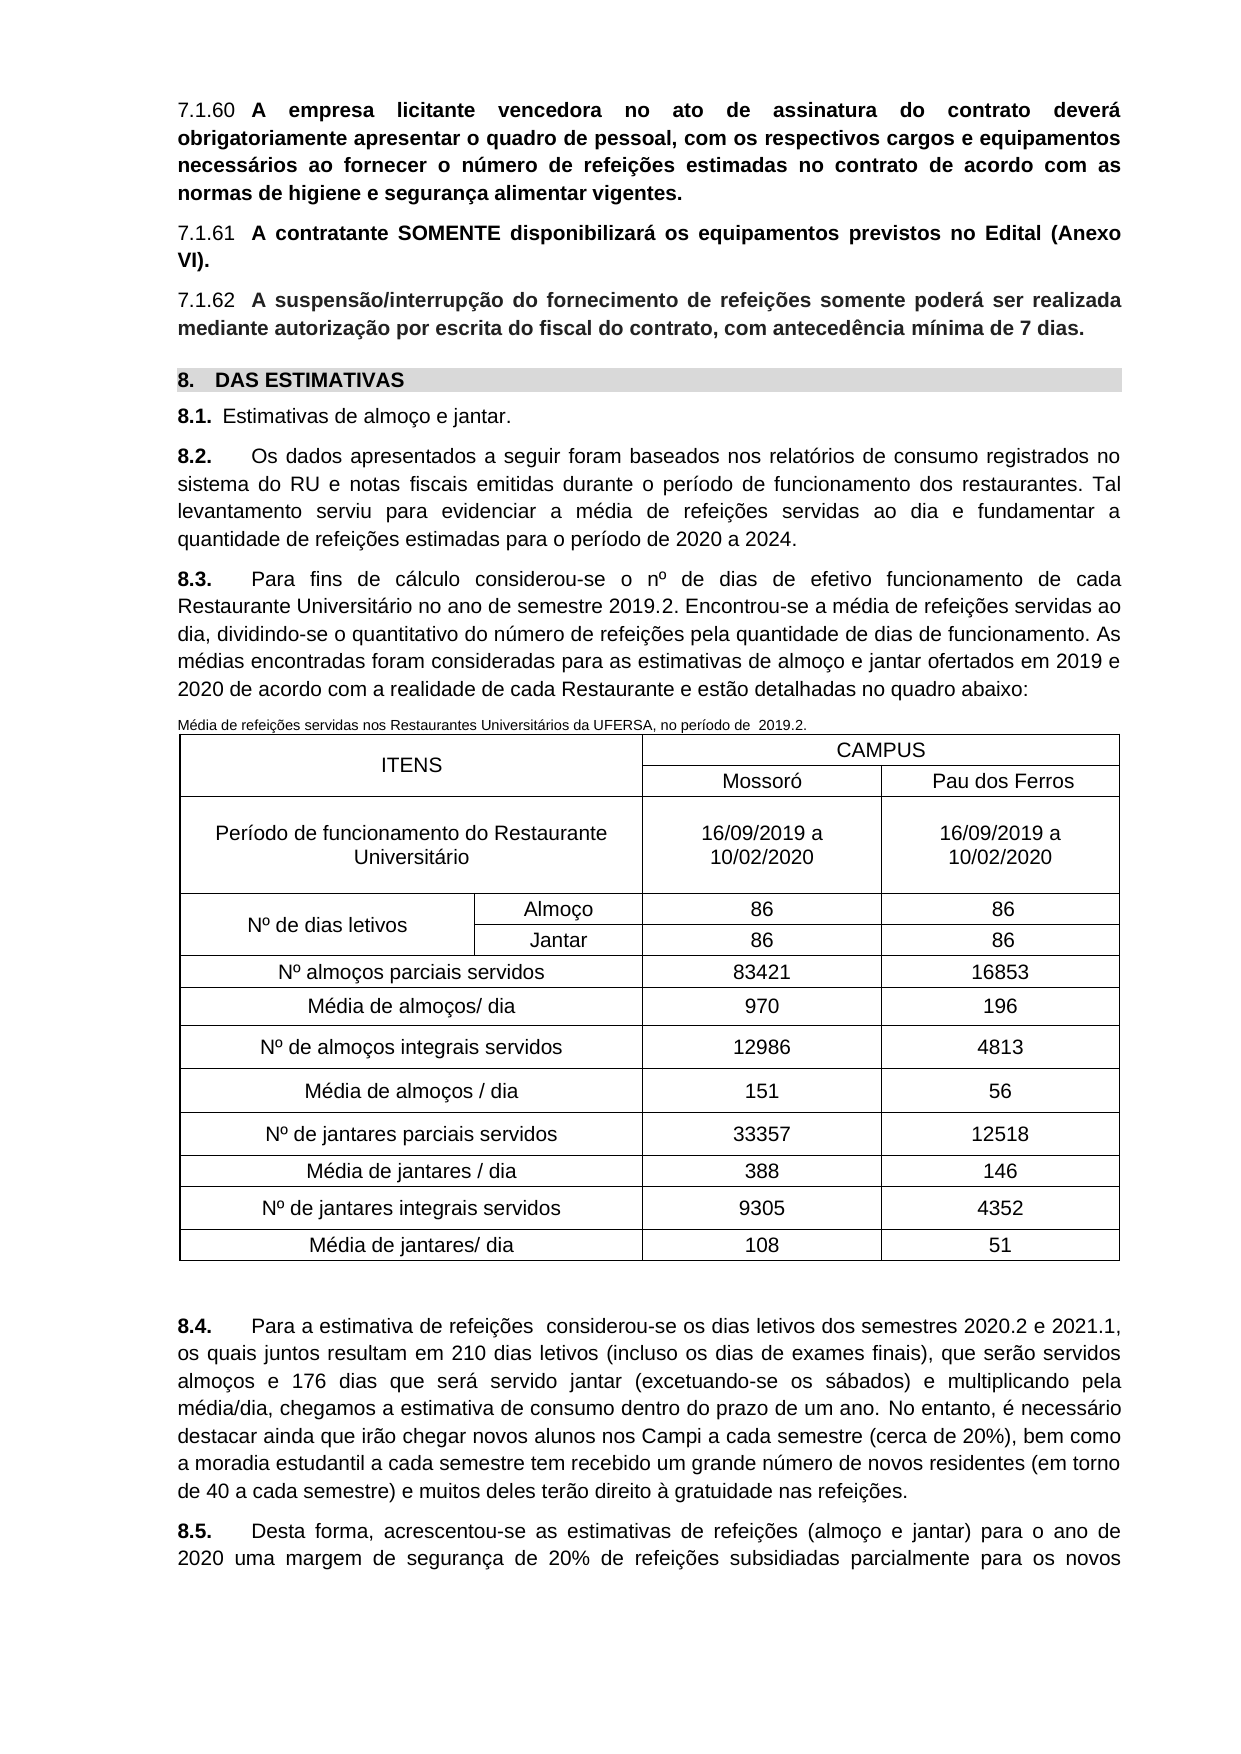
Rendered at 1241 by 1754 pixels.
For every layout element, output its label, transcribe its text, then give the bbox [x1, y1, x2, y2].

table_cell Média de almoços / dia [181, 1069, 642, 1112]
table_cell 86 [643, 894, 881, 924]
table_cell 108 [643, 1230, 881, 1260]
table_cell Almoço [475, 894, 642, 924]
table_cell 196 [882, 988, 1119, 1025]
table_cell Jantar [475, 925, 642, 955]
table_cell 16/09/2019 a 10/02/2020 [643, 797, 881, 893]
table_cell Nº de dias letivos [181, 894, 474, 955]
table_cell Média de almoços/ dia [181, 988, 642, 1025]
list A suspensão/interrupção do fornecimento de refeições somente poderá ser realizada mediante autorização por escrita do fiscal do contrato, com antecedência mínima de 7 dias. [177, 288, 1122, 339]
table_cell 151 [643, 1069, 881, 1112]
table_cell 970 [643, 988, 881, 1025]
table_cell 16853 [882, 956, 1119, 987]
table_cell 86 [882, 894, 1119, 924]
list Para fins de cálculo considerou-se o nº de dias de efetivo funcionamento de cada Restaurante Universitário no ano de semestre 2019.2. Encontrou-se a média de refeições servidas ao dia, dividindo-se o quantitativo do número de refeições pela quantidade de dias de funcionamento. As médias encontradas foram consideradas para as estimativas de almoço e jantar ofertados em 2019 e 2020 de acordo com a realidade de cada Restaurante e estão detalhadas no quadro abaixo: [177, 567, 1122, 701]
table_cell 33357 [643, 1113, 881, 1155]
table_cell 86 [643, 925, 881, 955]
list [177, 1519, 1122, 1570]
table_cell Nº almoços parciais servidos [181, 956, 642, 987]
table_header ITENS [181, 735, 642, 796]
table_cell Pau dos Ferros [882, 766, 1119, 796]
list DAS ESTIMATIVAS [177, 368, 1122, 392]
table_cell Período de funcionamento do Restaurante Universitário [181, 797, 642, 893]
table_cell 56 [882, 1069, 1119, 1112]
table_cell 388 [643, 1156, 881, 1186]
list A empresa licitante vencedora no ato de assinatura do contrato deverá obrigatoriamente apresentar o quadro de pessoal, com os respectivos cargos e equipamentos necessários ao fornecer o número de refeições estimadas no contrato de acordo com as normas de higiene e segurança alimentar vigentes. [177, 98, 1122, 204]
table_cell Nº de almoços integrais servidos [181, 1026, 642, 1068]
table_cell Nº de jantares integrais servidos [181, 1187, 642, 1229]
table_header CAMPUS [643, 735, 1119, 765]
table_cell 83421 [643, 956, 881, 987]
table_cell 9305 [643, 1187, 881, 1229]
list Os dados apresentados a seguir foram baseados nos relatórios de consumo registrados no sistema do RU e notas fiscais emitidas durante o período de funcionamento dos restaurantes. Tal levantamento serviu para evidenciar a média de refeições servidas ao dia e fundamentar a quantidade de refeições estimadas para o período de 2020 a 2024. [177, 444, 1122, 551]
table_cell 86 [882, 925, 1119, 955]
list Para a estimativa de refeições considerou-se os dias letivos dos semestres 2020.2 e 2021.1, os quais juntos resultam em 210 dias letivos (incluso os dias de exames finais), que serão servidos almoços e 176 dias que será servido jantar (excetuando-se os sábados) e multiplicando pela média/dia, chegamos a estimativa de consumo dentro do prazo de um ano. No entanto, é necessário destacar ainda que irão chegar novos alunos nos Campi a cada semestre (cerca de 20%), bem como a moradia estudantil a cada semestre tem recebido um grande número de novos residentes (em torno de 40 a cada semestre) e muitos deles terão direito à gratuidade nas refeições. [177, 1314, 1122, 1503]
list A contratante SOMENTE disponibilizará os equipamentos previstos no Edital (Anexo VI). [177, 220, 1122, 272]
table_cell 12518 [882, 1113, 1119, 1155]
table_cell Média de jantares/ dia [181, 1230, 642, 1260]
table_cell 16/09/2019 a 10/02/2020 [882, 797, 1119, 893]
table_cell 4352 [882, 1187, 1119, 1229]
table_cell Nº de jantares parciais servidos [181, 1113, 642, 1155]
list Estimativas de almoço e jantar. [177, 404, 1122, 428]
table_cell 51 [882, 1230, 1119, 1260]
table_cell 146 [882, 1156, 1119, 1186]
table_cell 4813 [882, 1026, 1119, 1068]
table_cell Média de jantares / dia [181, 1156, 642, 1186]
table_cell 12986 [643, 1026, 881, 1068]
table_cell Mossoró [643, 766, 881, 796]
list Média de refeições servidas nos Restaurantes Universitários da UFERSA, no período de 2019.2. [177, 717, 1124, 733]
